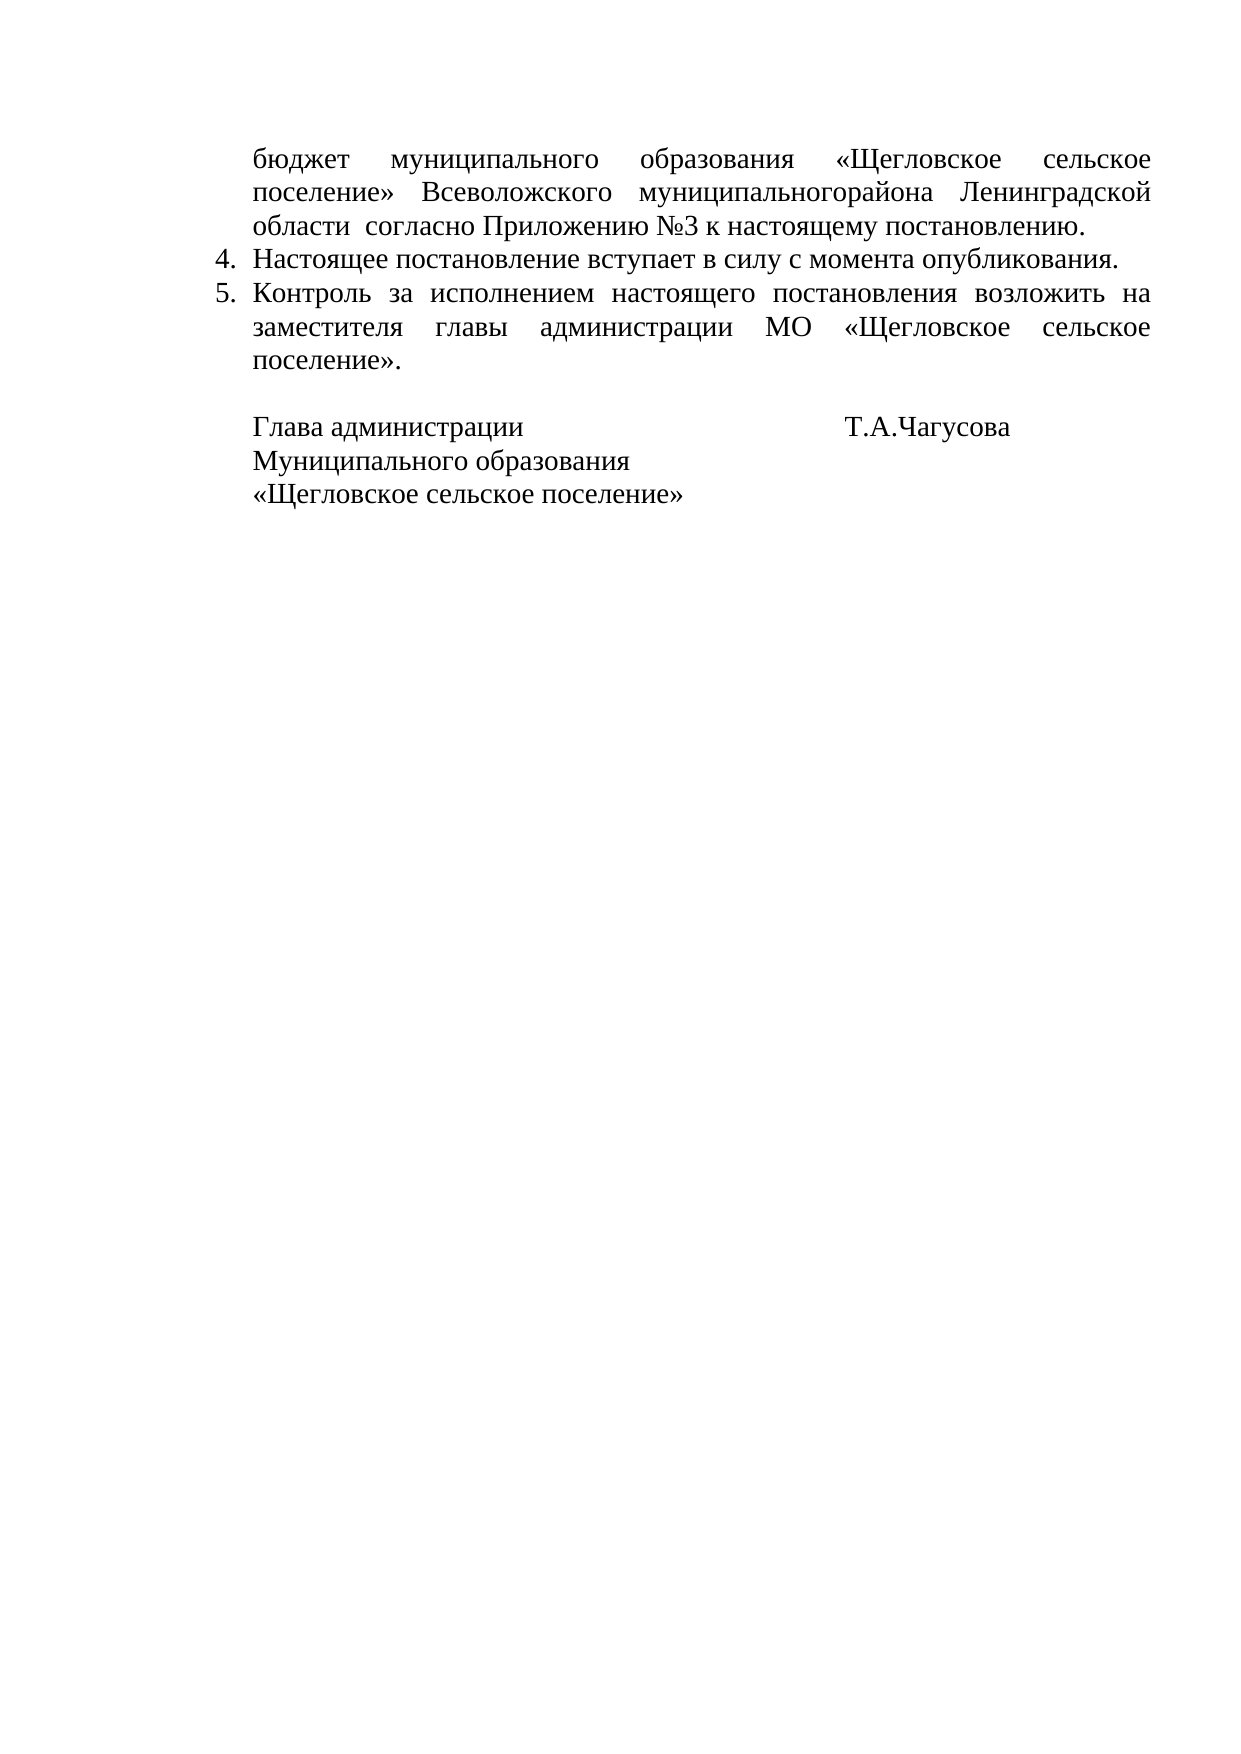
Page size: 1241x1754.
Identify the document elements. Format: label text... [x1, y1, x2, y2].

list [215, 141, 1152, 242]
list Настоящее постановление вступает в силу с момента опубликования. [215, 242, 1152, 275]
text «Щегловское сельское поселение» [178, 476, 1152, 510]
list Контроль за исполнением настоящего постановления возложить на заместителя главы администрации МО «Щегловское сельское поселение». [215, 275, 1152, 376]
text Глава администрации Т.А.Чагусова [178, 409, 1152, 443]
text Муниципального образования [178, 443, 1152, 476]
